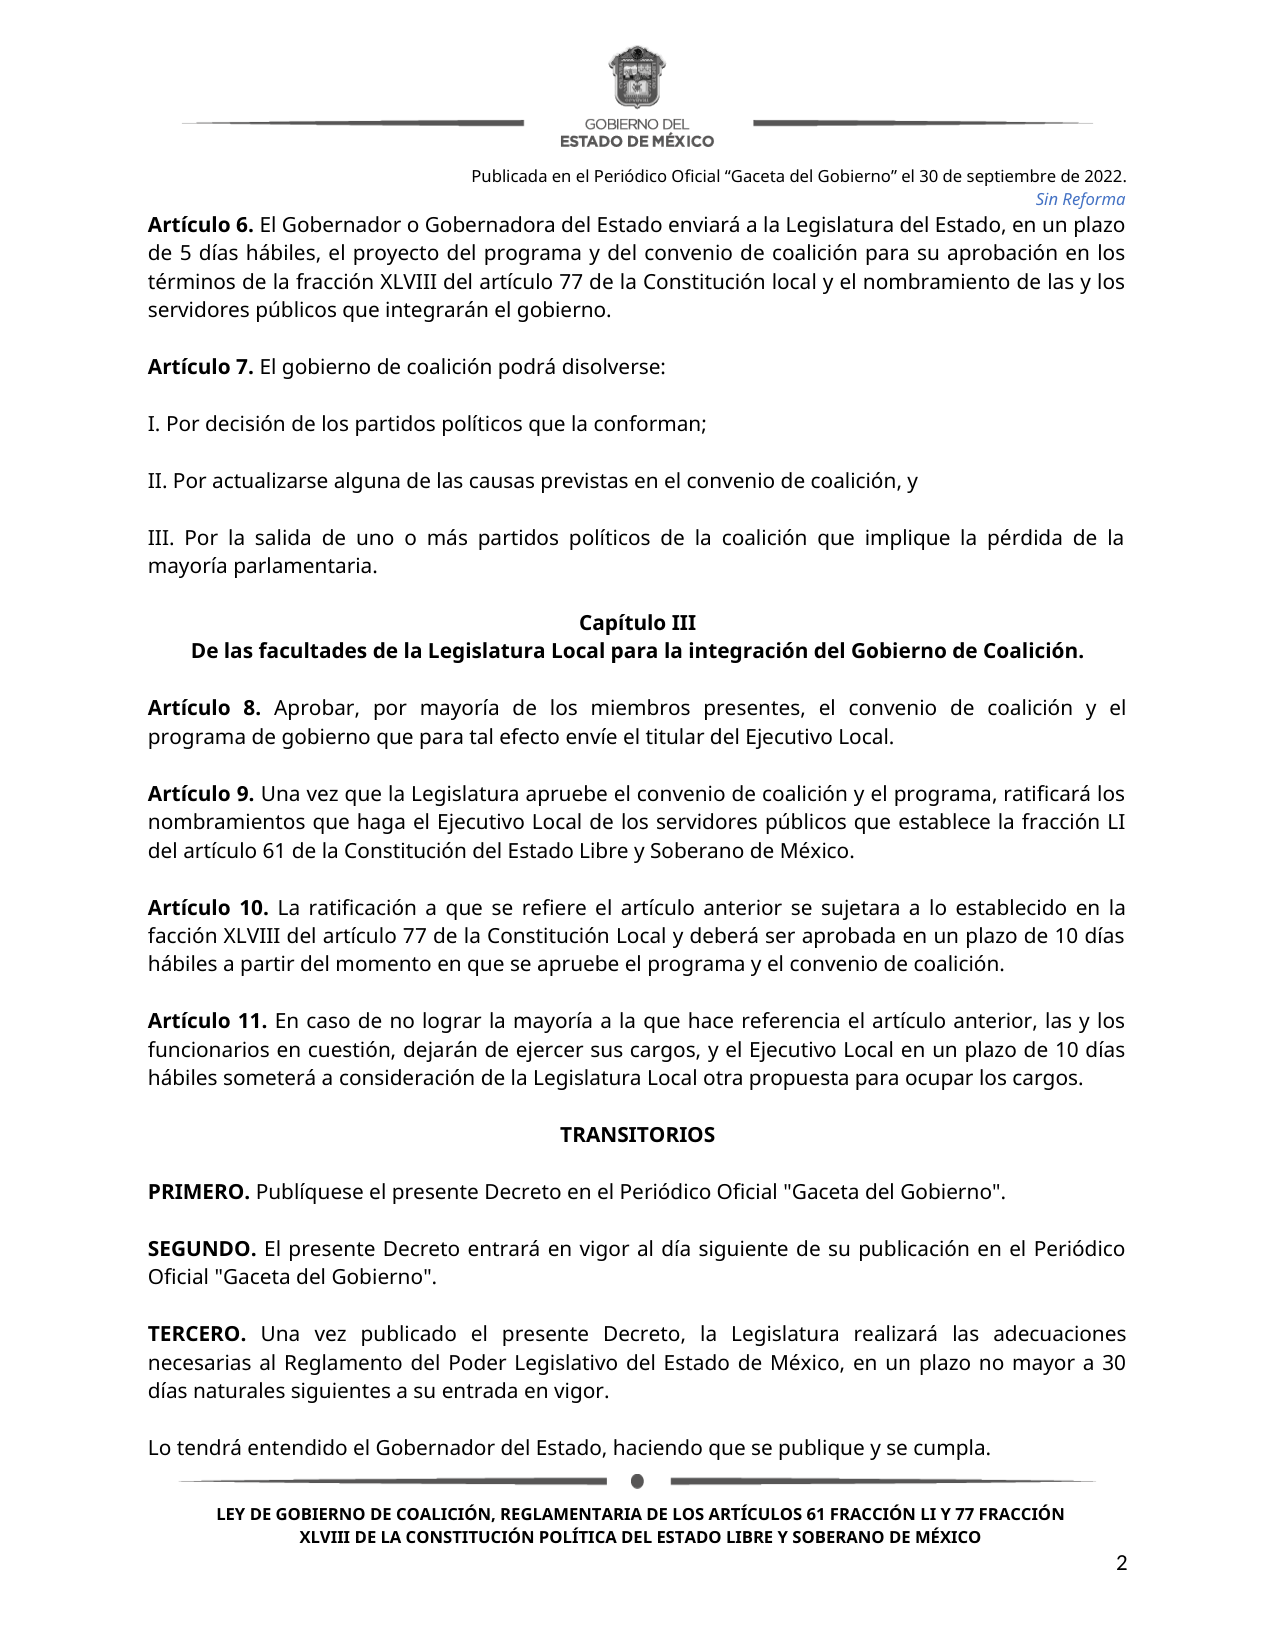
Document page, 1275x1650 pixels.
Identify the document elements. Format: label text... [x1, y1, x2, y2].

picture [181, 44, 1094, 147]
text Artículo 8. Aprobar, por mayoría de los miembros presentes, el convenio de coalición y el programa de gobierno que para tal efecto envíe el titular del Ejecutivo Local. [148, 693, 1127, 750]
text II. Por actualizarse alguna de las causas previstas en el convenio de coalición, y [148, 466, 1127, 494]
text Artículo 6. El Gobernador o Gobernadora del Estado enviará a la Legislatura del Estado, en un plazo de 5 días hábiles, el proyecto del programa y del convenio de coalición para su aprobación en los términos de la fracción XLVIII del artículo 77 de la Constitución local y el nombramiento de las y los servidores públicos que integrarán el gobierno. [148, 210, 1127, 324]
text III. Por la salida de uno o más partidos políticos de la coalición que implique la pérdida de la mayoría parlamentaria. [148, 523, 1127, 580]
text Artículo 7. El gobierno de coalición podrá disolverse: [148, 352, 1127, 381]
text I. Por decisión de los partidos políticos que la conforman; [148, 409, 1127, 438]
text TRANSITORIOS [148, 1120, 1127, 1148]
text PRIMERO. Publíquese el presente Decreto en el Periódico Oficial "Gaceta del Gobierno". [148, 1177, 1127, 1205]
picture [178, 1474, 1097, 1489]
text TERCERO. Una vez publicado el presente Decreto, la Legislatura realizará las adecuaciones necesarias al Reglamento del Poder Legislativo del Estado de México, en un plazo no mayor a 30 días naturales siguientes a su entrada en vigor. [148, 1319, 1127, 1404]
text Capítulo III [148, 608, 1127, 637]
text Lo tendrá entendido el Gobernador del Estado, haciendo que se publique y se cumpla. [148, 1433, 1127, 1461]
text De las facultades de la Legislatura Local para la integración del Gobierno de Coalición. [148, 637, 1127, 665]
text Artículo 9. Una vez que la Legislatura apruebe el convenio de coalición y el programa, ratificará los nombramientos que haga el Ejecutivo Local de los servidores públicos que establece la fracción LI del artículo 61 de la Constitución del Estado Libre y Soberano de México. [148, 779, 1127, 864]
text SEGUNDO. El presente Decreto entrará en vigor al día siguiente de su publicación en el Periódico Oficial "Gaceta del Gobierno". [148, 1234, 1127, 1291]
text Artículo 11. En caso de no lograr la mayoría a la que hace referencia el artículo anterior, las y los funcionarios en cuestión, dejarán de ejercer sus cargos, y el Ejecutivo Local en un plazo de 10 días hábiles someterá a consideración de la Legislatura Local otra propuesta para ocupar los cargos. [148, 1006, 1127, 1092]
text Artículo 10. La ratificación a que se refiere el artículo anterior se sujetara a lo establecido en la facción XLVIII del artículo 77 de la Constitución Local y deberá ser aprobada en un plazo de 10 días hábiles a partir del momento en que se apruebe el programa y el convenio de coalición. [148, 893, 1127, 978]
